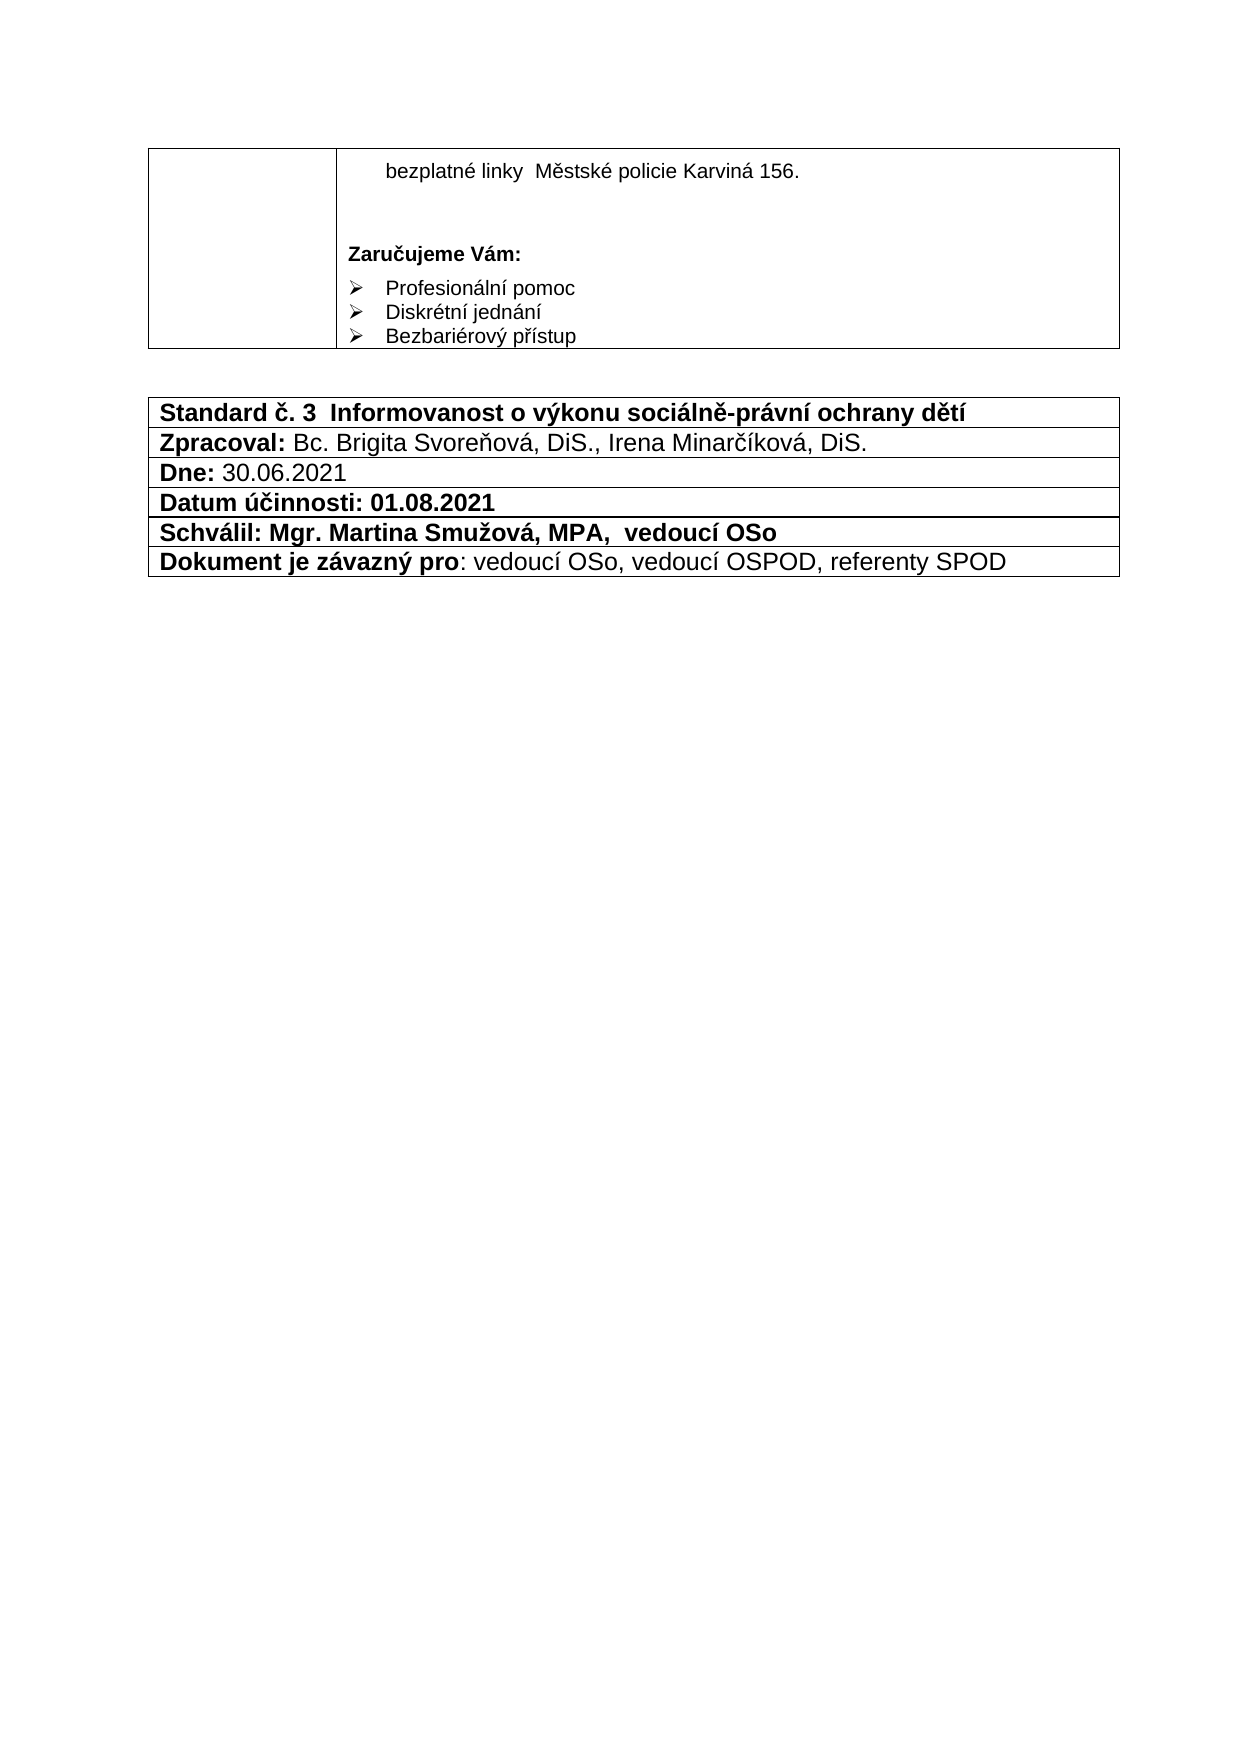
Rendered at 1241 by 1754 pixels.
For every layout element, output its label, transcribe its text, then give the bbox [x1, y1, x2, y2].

table_header Standard č. 3 Informovanost o výkonu sociálně-právní ochrany dětí [149, 398, 1119, 427]
table_cell Dne: 30.06.2021 [149, 458, 1119, 487]
table_cell Schválil: Mgr. Martina Smužová, MPA, vedoucí OSo [149, 518, 1119, 546]
table_cell Dokument je závazný pro: vedoucí OSo, vedoucí OSPOD, referenty SPOD [149, 547, 1119, 576]
table_cell Zpracoval: Bc. Brigita Svoreňová, DiS., Irena Minarčíková, DiS. [149, 428, 1119, 457]
table_cell Datum účinnosti: 01.08.2021 [149, 488, 1119, 516]
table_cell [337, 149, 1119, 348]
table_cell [149, 149, 336, 348]
